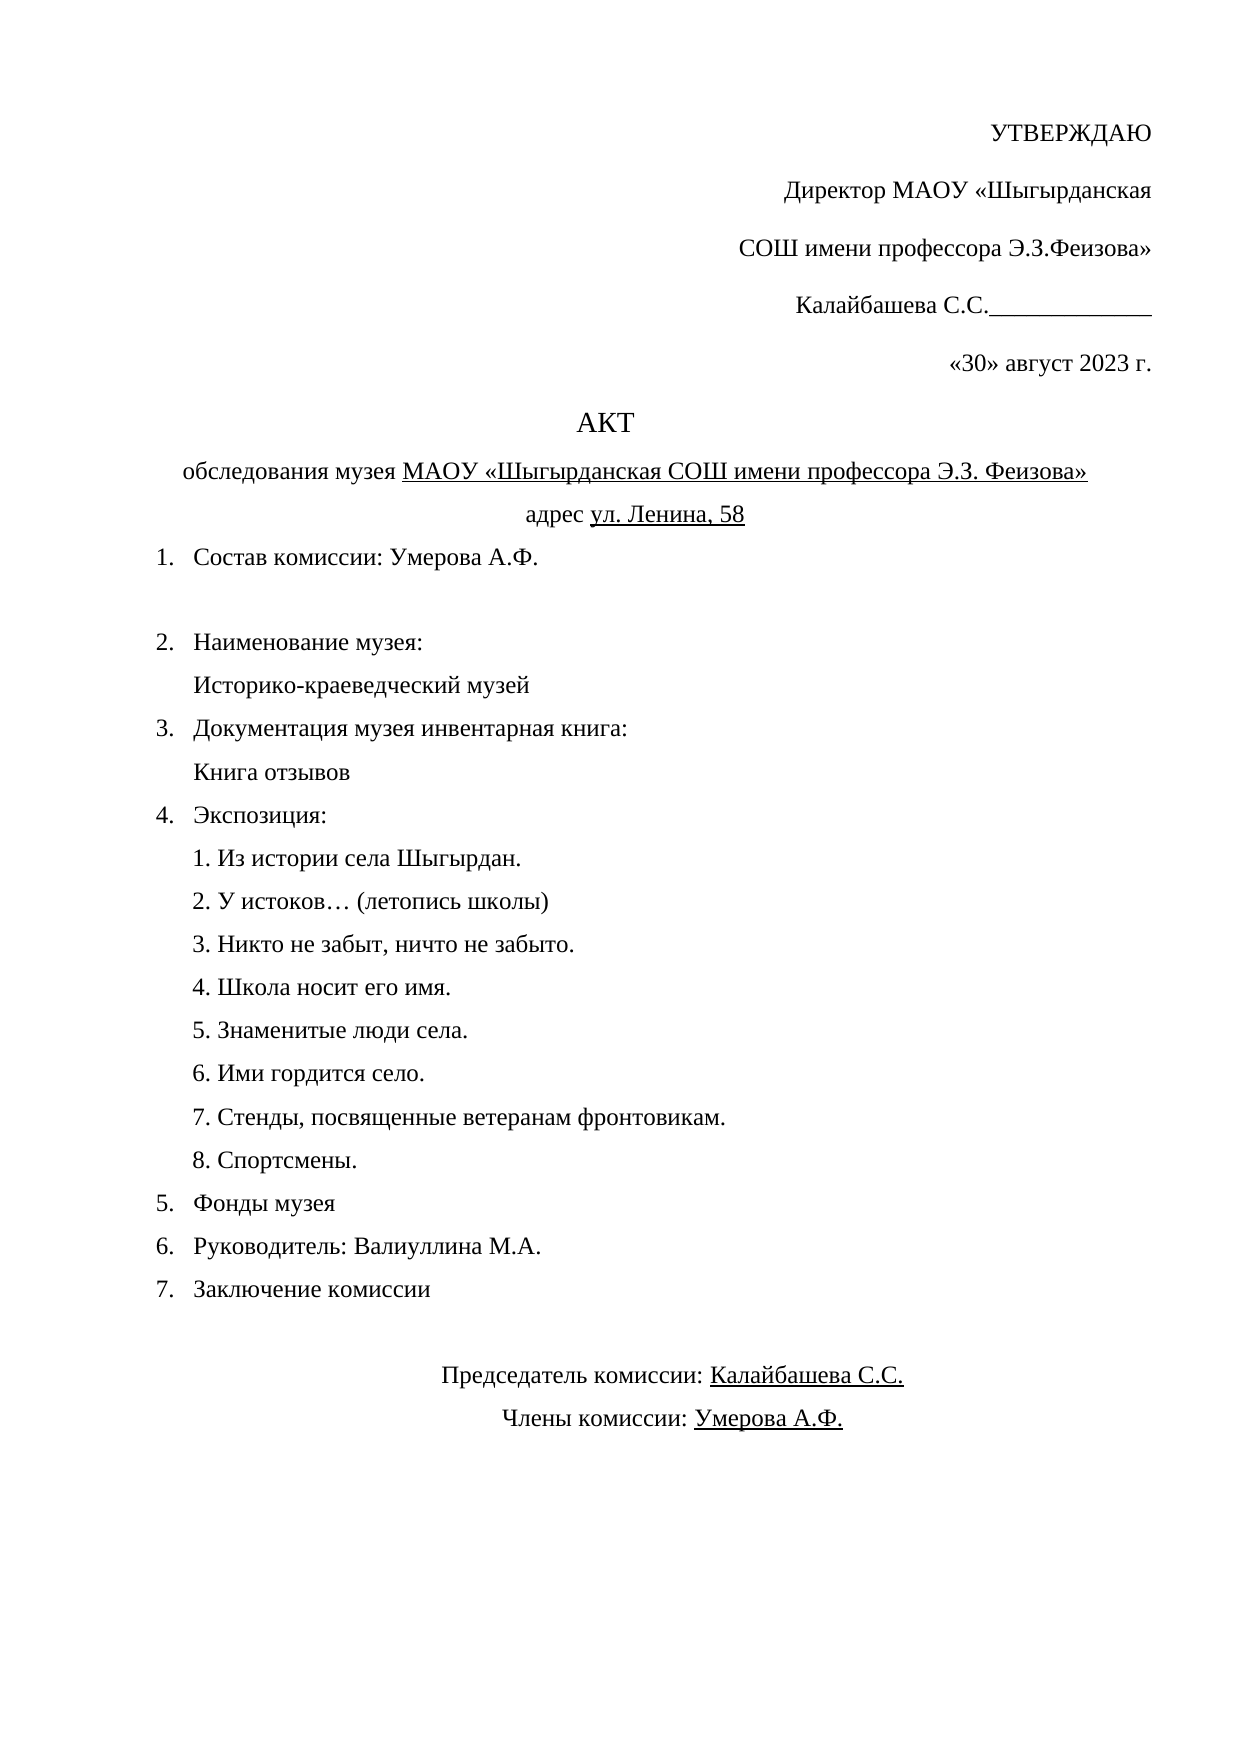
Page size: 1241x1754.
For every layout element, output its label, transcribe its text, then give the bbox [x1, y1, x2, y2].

text Калайбашева С.С._____________ [118, 291, 1152, 319]
text 3. Никто не забыт, ничто не забыто. [192, 929, 1152, 958]
list Руководитель: Валиуллина М.А. [156, 1231, 1152, 1260]
text 1. Из истории села Шыгырдан. [192, 843, 1152, 872]
text 5. Знаменитые люди села. [192, 1015, 1152, 1044]
text «30» август 2023 г. [118, 348, 1152, 377]
list Члены комиссии: Умерова А.Ф. [193, 1403, 1152, 1432]
text 6. Ими гордится село. [192, 1058, 1152, 1087]
text АКТ [59, 406, 1152, 439]
list Наименование музея: [156, 627, 1152, 656]
list Историко-краеведческий музей [193, 670, 1152, 699]
list Документация музея инвентарная книга: [156, 713, 1152, 742]
list Заключение комиссии [156, 1274, 1152, 1303]
list Фонды музея [156, 1188, 1152, 1217]
text СОШ имени профессора Э.З.Феизова» [118, 233, 1152, 262]
list Экспозиция: [156, 800, 1152, 828]
list Состав комиссии: Умерова А.Ф. [156, 542, 1152, 571]
text обследования музея МАОУ «Шыгырданская СОШ имени профессора Э.З. Феизова» адрес ул. Ленина, 58 [118, 456, 1152, 528]
text 8. Спортсмены. [192, 1145, 1152, 1173]
list Книга отзывов [193, 757, 1152, 785]
text 7. Стенды, посвященные ветеранам фронтовикам. [192, 1102, 1152, 1130]
list Председатель комиссии: Калайбашева С.С. [193, 1360, 1152, 1389]
text 4. Школа носит его имя. [192, 972, 1152, 1001]
text 2. У истоков… (летопись школы) [192, 886, 1152, 915]
text Директор МАОУ «Шыгырданская [118, 176, 1152, 204]
text УТВЕРЖДАЮ [118, 118, 1152, 147]
